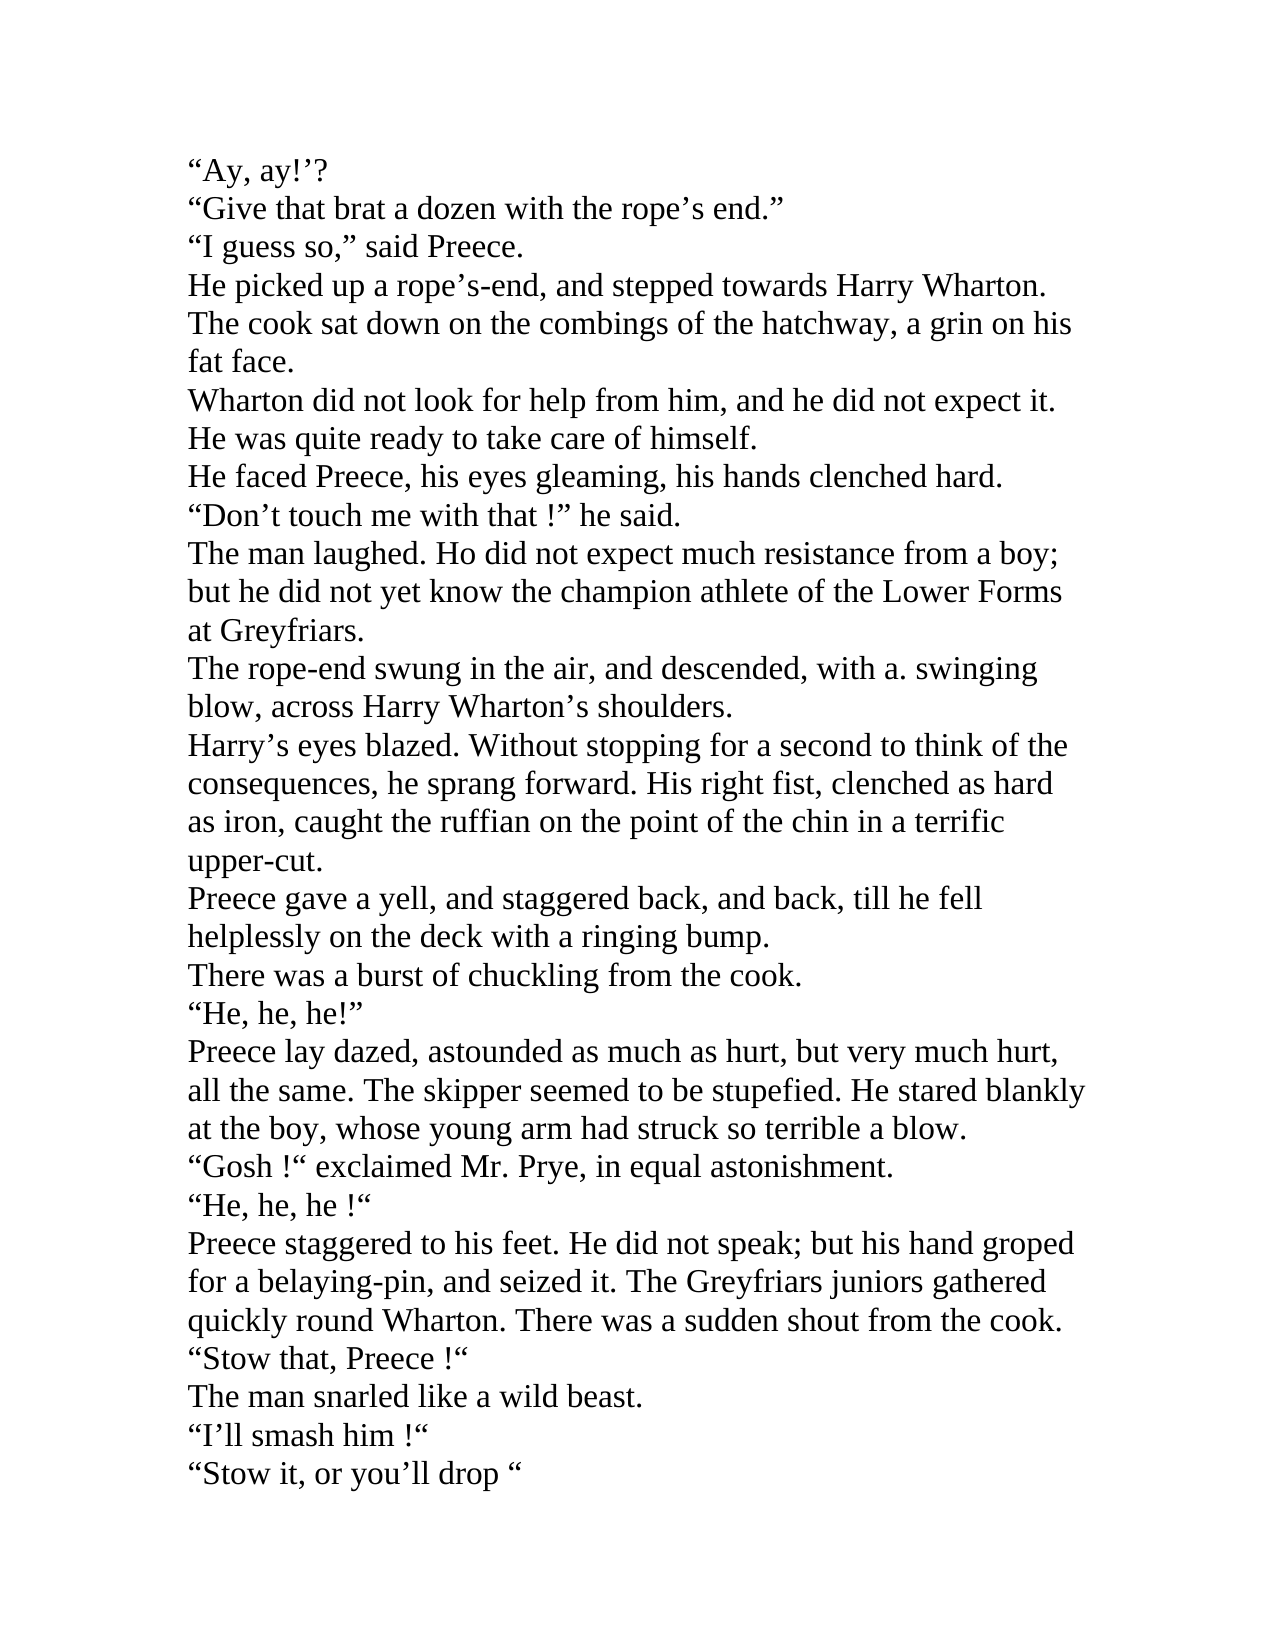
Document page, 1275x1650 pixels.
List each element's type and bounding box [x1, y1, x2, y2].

text [187, 150, 1087, 1492]
